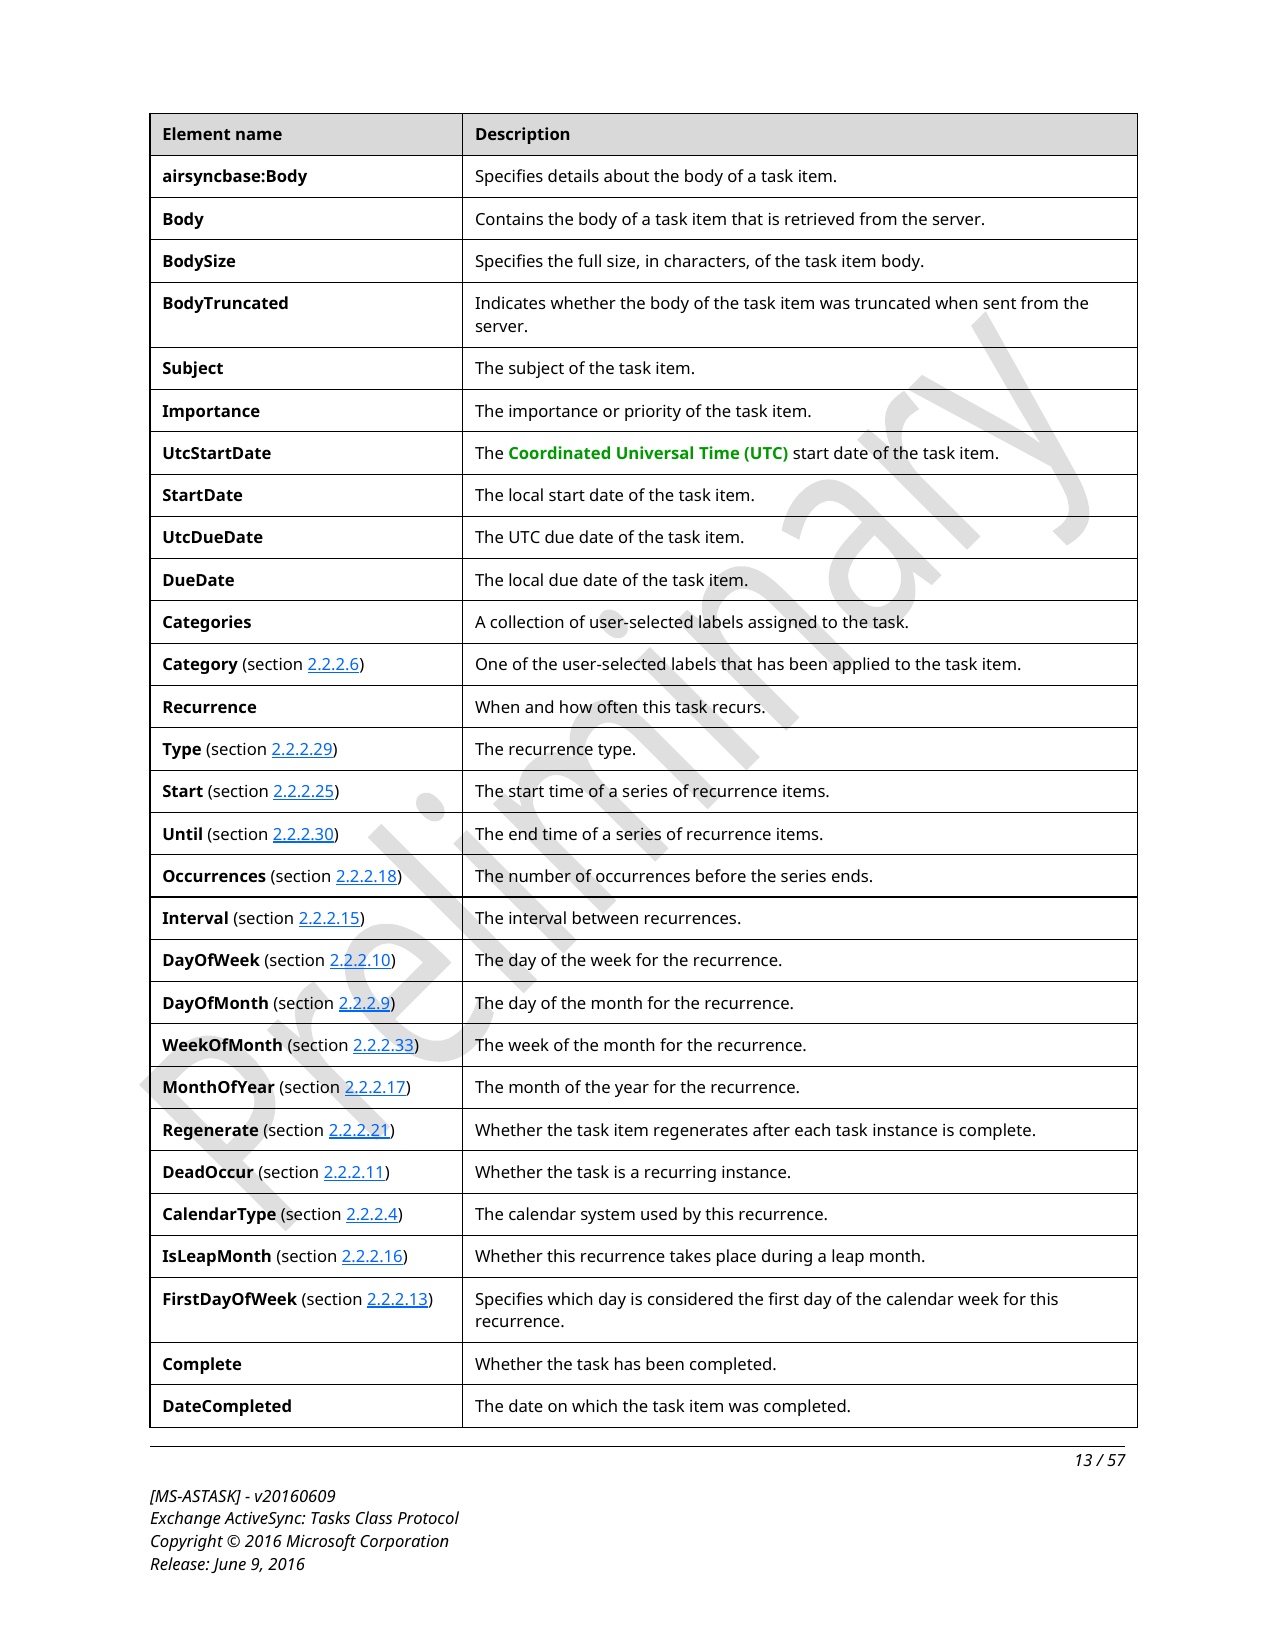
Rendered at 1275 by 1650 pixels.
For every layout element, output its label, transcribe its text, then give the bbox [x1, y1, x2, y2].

table_cell UtcStartDate [151, 432, 462, 473]
table_cell StartDate [151, 475, 462, 516]
table_cell When and how often this task recurs. [463, 686, 1137, 727]
table_cell The week of the month for the recurrence. [463, 1024, 1137, 1066]
table_cell Type (section 2.2.2.29) [151, 728, 462, 769]
table_cell The importance or priority of the task item. [463, 390, 1137, 431]
table_cell Recurrence [151, 686, 462, 727]
table_cell The date on which the task item was completed. [463, 1385, 1137, 1427]
table_cell Specifies the full size, in characters, of the task item body. [463, 240, 1137, 282]
table_header Description [463, 114, 1137, 155]
table_cell Whether the task is a recurring instance. [463, 1151, 1137, 1192]
table_cell One of the user-selected labels that has been applied to the task item. [463, 644, 1137, 685]
table_cell Specifies which day is considered the first day of the calendar week for this recurrence. [463, 1278, 1137, 1342]
table_cell DateCompleted [151, 1385, 462, 1427]
table_cell Regenerate (section 2.2.2.21) [151, 1109, 462, 1150]
table_cell MonthOfYear (section 2.2.2.17) [151, 1067, 462, 1108]
table_cell The interval between recurrences. [463, 898, 1137, 939]
table_cell Specifies details about the body of a task item. [463, 156, 1137, 197]
table_cell IsLeapMonth (section 2.2.2.16) [151, 1236, 462, 1277]
table_cell UtcDueDate [151, 517, 462, 558]
table_cell BodySize [151, 240, 462, 282]
table_cell WeekOfMonth (section 2.2.2.33) [151, 1024, 462, 1066]
table_cell CalendarType (section 2.2.2.4) [151, 1194, 462, 1235]
table_cell DayOfWeek (section 2.2.2.10) [151, 940, 462, 981]
table_cell The calendar system used by this recurrence. [463, 1194, 1137, 1235]
table_cell Occurrences (section 2.2.2.18) [151, 855, 462, 896]
table_cell The local due date of the task item. [463, 559, 1137, 600]
table_cell The day of the week for the recurrence. [463, 940, 1137, 981]
table_cell DueDate [151, 559, 462, 600]
table_cell The month of the year for the recurrence. [463, 1067, 1137, 1108]
table_cell BodyTruncated [151, 283, 462, 347]
table_cell Whether the task item regenerates after each task instance is complete. [463, 1109, 1137, 1150]
table_cell Whether the task has been completed. [463, 1343, 1137, 1384]
table_cell The day of the month for the recurrence. [463, 982, 1137, 1023]
table_cell A collection of user-selected labels assigned to the task. [463, 601, 1137, 643]
table_cell The UTC due date of the task item. [463, 517, 1137, 558]
table_cell Importance [151, 390, 462, 431]
table_cell DayOfMonth (section 2.2.2.9) [151, 982, 462, 1023]
table_cell The start time of a series of recurrence items. [463, 771, 1137, 812]
table_cell The number of occurrences before the series ends. [463, 855, 1137, 896]
table_cell Interval (section 2.2.2.15) [151, 898, 462, 939]
table_cell Indicates whether the body of the task item was truncated when sent from the server. [463, 283, 1137, 347]
table_cell Categories [151, 601, 462, 643]
table_cell The end time of a series of recurrence items. [463, 813, 1137, 854]
table_cell The recurrence type. [463, 728, 1137, 769]
table_cell Subject [151, 348, 462, 389]
table_cell The subject of the task item. [463, 348, 1137, 389]
table_cell DeadOccur (section 2.2.2.11) [151, 1151, 462, 1192]
table_cell Contains the body of a task item that is retrieved from the server. [463, 198, 1137, 239]
table_cell Until (section 2.2.2.30) [151, 813, 462, 854]
table_cell The Coordinated Universal Time (UTC) start date of the task item. [463, 432, 1137, 473]
table_header Element name [151, 114, 462, 155]
table_cell Start (section 2.2.2.25) [151, 771, 462, 812]
table_cell Complete [151, 1343, 462, 1384]
table_cell Body [151, 198, 462, 239]
table_cell airsyncbase:Body [151, 156, 462, 197]
table_cell FirstDayOfWeek (section 2.2.2.13) [151, 1278, 462, 1342]
table_cell Whether this recurrence takes place during a leap month. [463, 1236, 1137, 1277]
table_cell Category (section 2.2.2.6) [151, 644, 462, 685]
table_cell The local start date of the task item. [463, 475, 1137, 516]
